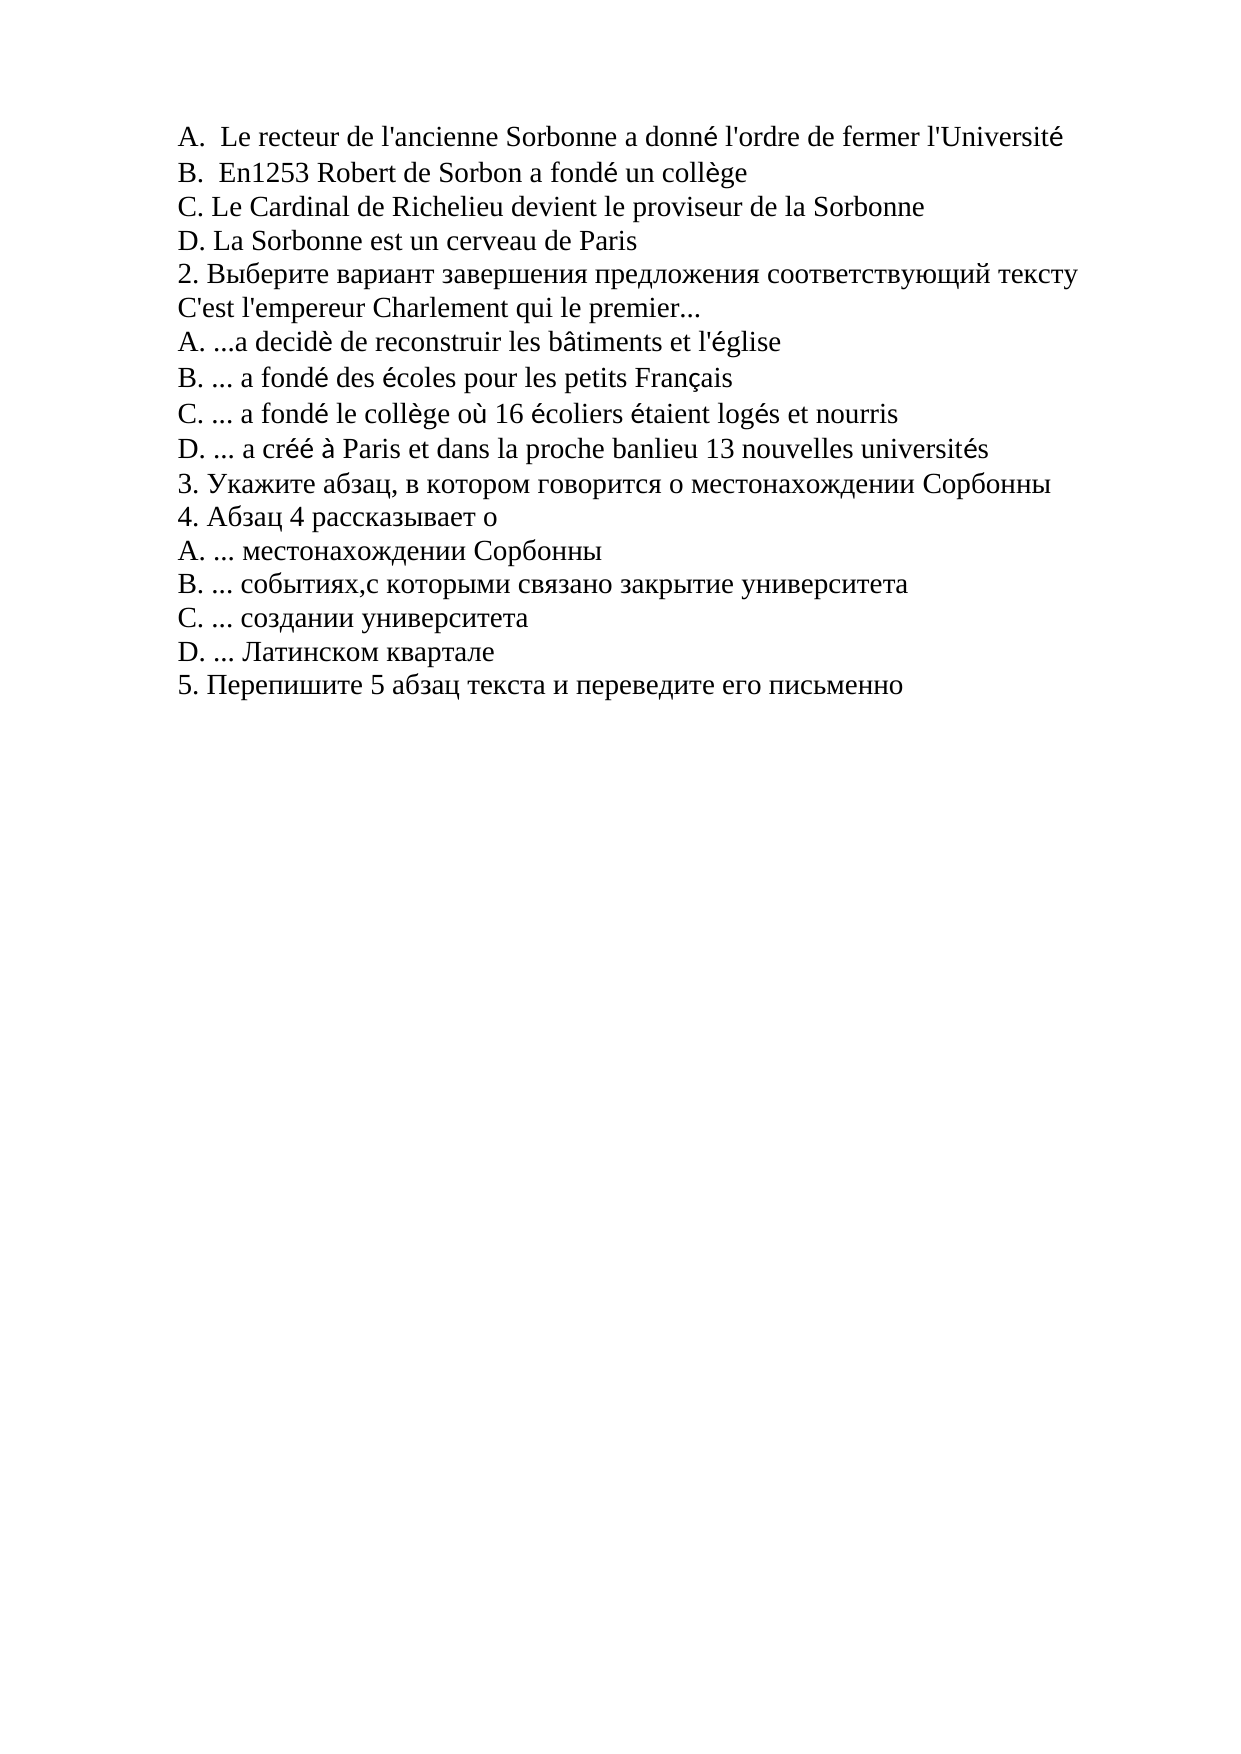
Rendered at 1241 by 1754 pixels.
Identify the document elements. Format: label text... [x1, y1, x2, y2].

text D. ... a créé à Paris et dans la proche banlieu 13 nouvelles universités [177, 430, 1152, 466]
text B. En1253 Robert de Sorbon a fondé un collège [177, 154, 1152, 189]
text B. ... a fondé des écoles pour les petits Français [177, 359, 1152, 395]
text C. ... a fondé le collège où 16 écoliers étaient logés et nourris [177, 395, 1152, 430]
text 3. Укажите абзац, в котором говорится о местонахождении Сорбонны [177, 466, 1152, 499]
text D. La Sorbonne est un cerveau de Paris [177, 223, 1152, 256]
text D. ... Латинском квартале [177, 634, 1152, 667]
text В. ... событиях,с которыми связано закрытие университета [177, 567, 1152, 600]
text A. Le recteur de l'ancienne Sorbonne a donné l'ordre de fermer l'Université [177, 118, 1152, 154]
text A. ...a decidè de reconstruir les bâtiments et l'église [177, 323, 1152, 359]
text 2. Выберите вариант завершения предложения соответствующий тексту [177, 256, 1152, 290]
text А. ... местонахождении Сорбонны [177, 533, 1152, 567]
text 4. Абзац 4 рассказывает о [177, 499, 1152, 533]
text C'est l'empereur Charlement qui le premier... [177, 290, 1152, 323]
text С. ... создании университета [177, 600, 1152, 634]
text 5. Перепишите 5 абзац текста и переведите его письменно [177, 667, 1152, 701]
text C. Le Cardinal de Richelieu devient le proviseur de la Sorbonne [177, 189, 1152, 223]
